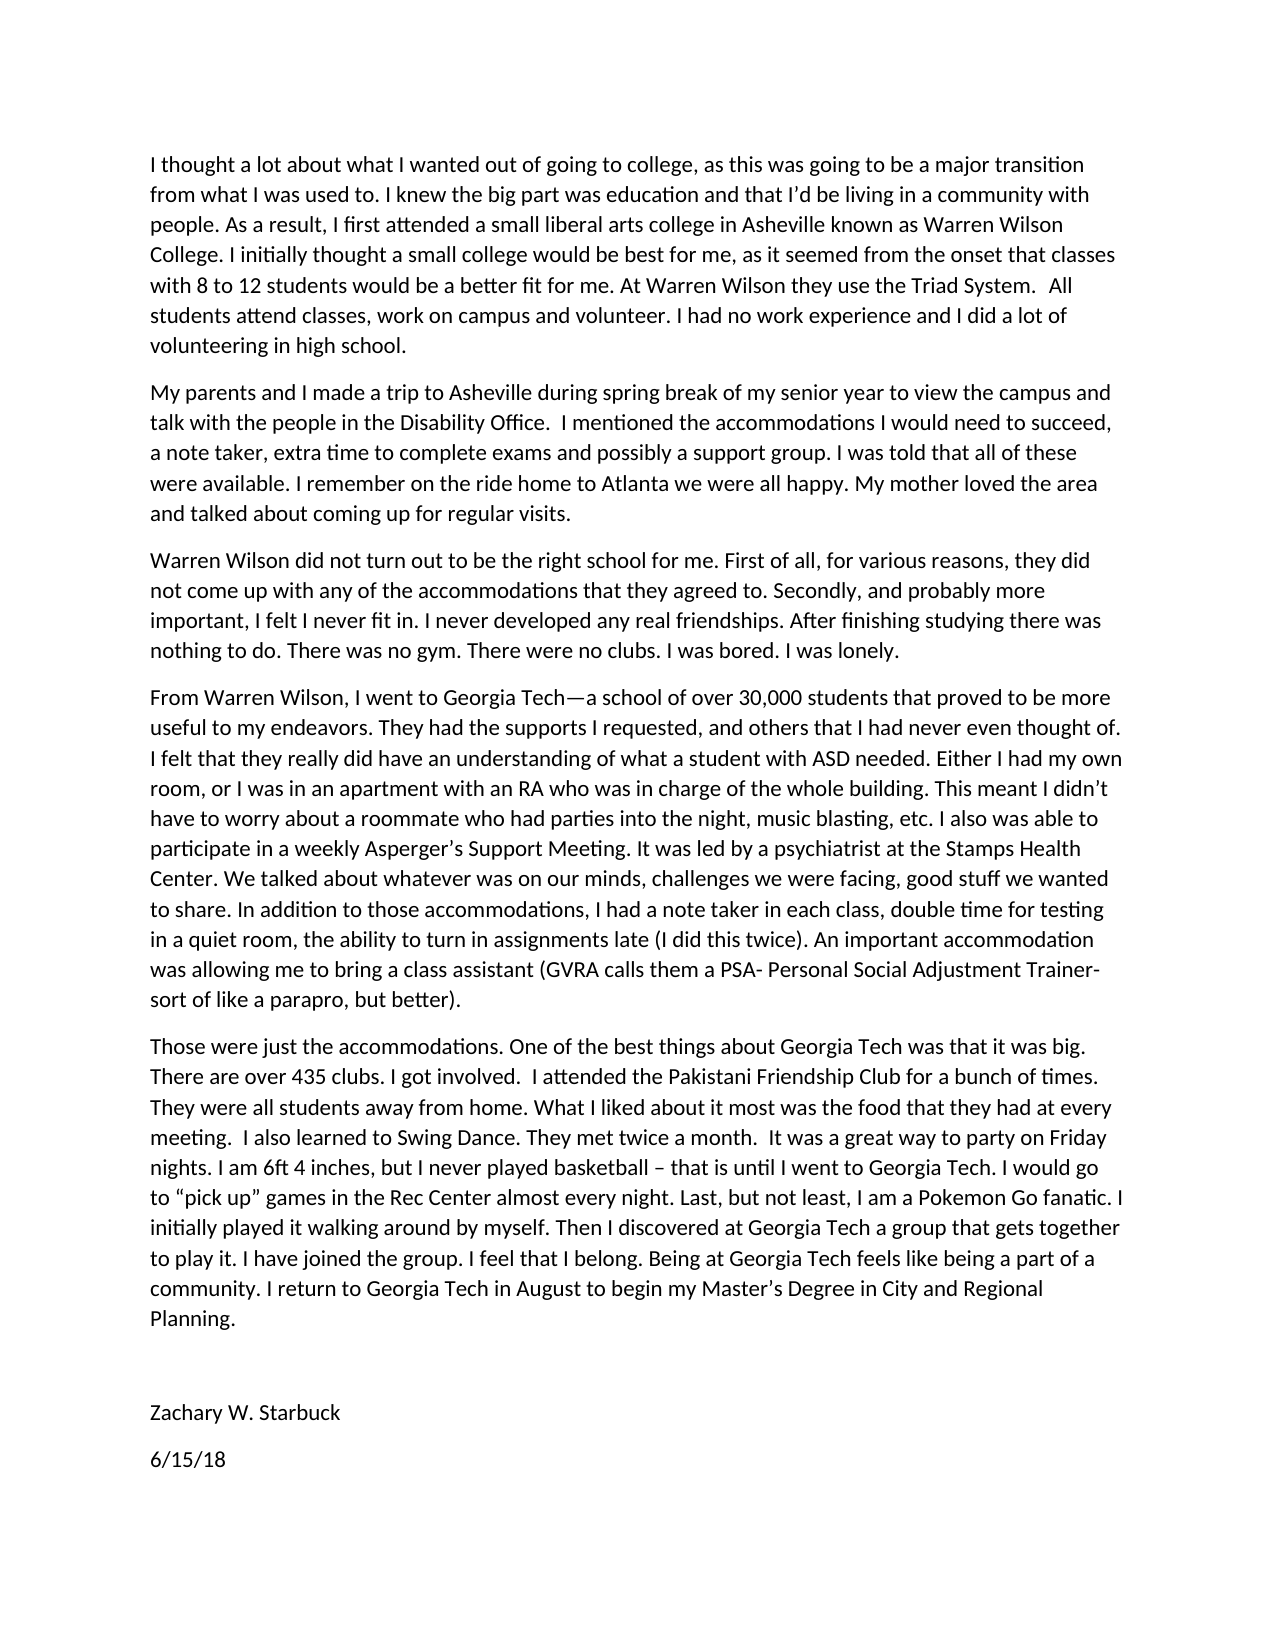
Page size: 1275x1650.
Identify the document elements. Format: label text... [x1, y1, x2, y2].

text Those were just the accommodations. One of the best things about Georgia Tech was that it was big. There are over 435 clubs. I got involved. I attended the Pakistani Friendship Club for a bunch of times. They were all students away from home. What I liked about it most was the food that they had at every meeting. I also learned to Swing Dance. They met twice a month. It was a great way to party on Friday nights. I am 6ft 4 inches, but I never played basketball – that is until I went to Georgia Tech. I would go to “pick up” games in the Rec Center almost every night. Last, but not least, I am a Pokemon Go fanatic. I initially played it walking around by myself. Then I discovered at Georgia Tech a group that gets together to play it. I have joined the group. I feel that I belong. Being at Georgia Tech feels like being a part of a community. I return to Georgia Tech in August to begin my Master’s Degree in City and Regional Planning. [150, 1032, 1125, 1332]
text 6/15/18 [150, 1445, 1125, 1473]
text My parents and I made a trip to Asheville during spring break of my senior year to view the campus and talk with the people in the Disability Office. I mentioned the accommodations I would need to succeed, a note taker, extra time to complete exams and possibly a support group. I was told that all of these were available. I remember on the ride home to Atlanta we were all happy. My mother loved the area and talked about coming up for regular visits. [150, 378, 1125, 527]
text From Warren Wilson, I went to Georgia Tech—a school of over 30,000 students that proved to be more useful to my endeavors. They had the supports I requested, and others that I had never even thought of. I felt that they really did have an understanding of what a student with ASD needed. Either I had my own room, or I was in an apartment with an RA who was in charge of the whole building. This meant I didn’t have to worry about a roommate who had parties into the night, music blasting, etc. I also was able to participate in a weekly Asperger’s Support Meeting. It was led by a psychiatrist at the Stamps Health Center. We talked about whatever was on our minds, challenges we were facing, good stuff we wanted to share. In addition to those accommodations, I had a note taker in each class, double time for testing in a quiet room, the ability to turn in assignments late (I did this twice). An important accommodation was allowing me to bring a class assistant (GVRA calls them a PSA- Personal Social Adjustment Trainer- sort of like a parapro, but better). [150, 683, 1125, 1013]
text I thought a lot about what I wanted out of going to college, as this was going to be a major transition from what I was used to. I knew the big part was education and that I’d be living in a community with people. As a result, I first attended a small liberal arts college in Asheville known as Warren Wilson College. I initially thought a small college would be best for me, as it seemed from the onset that classes with 8 to 12 students would be a better fit for me. At Warren Wilson they use the Triad System. All students attend classes, work on campus and volunteer. I had no work experience and I did a lot of volunteering in high school. [150, 150, 1125, 359]
text Zachary W. Starbuck [150, 1398, 1125, 1426]
text Warren Wilson did not turn out to be the right school for me. First of all, for various reasons, they did not come up with any of the accommodations that they agreed to. Secondly, and probably more important, I felt I never fit in. I never developed any real friendships. After finishing studying there was nothing to do. There was no gym. There were no clubs. I was bored. I was lonely. [150, 546, 1125, 664]
